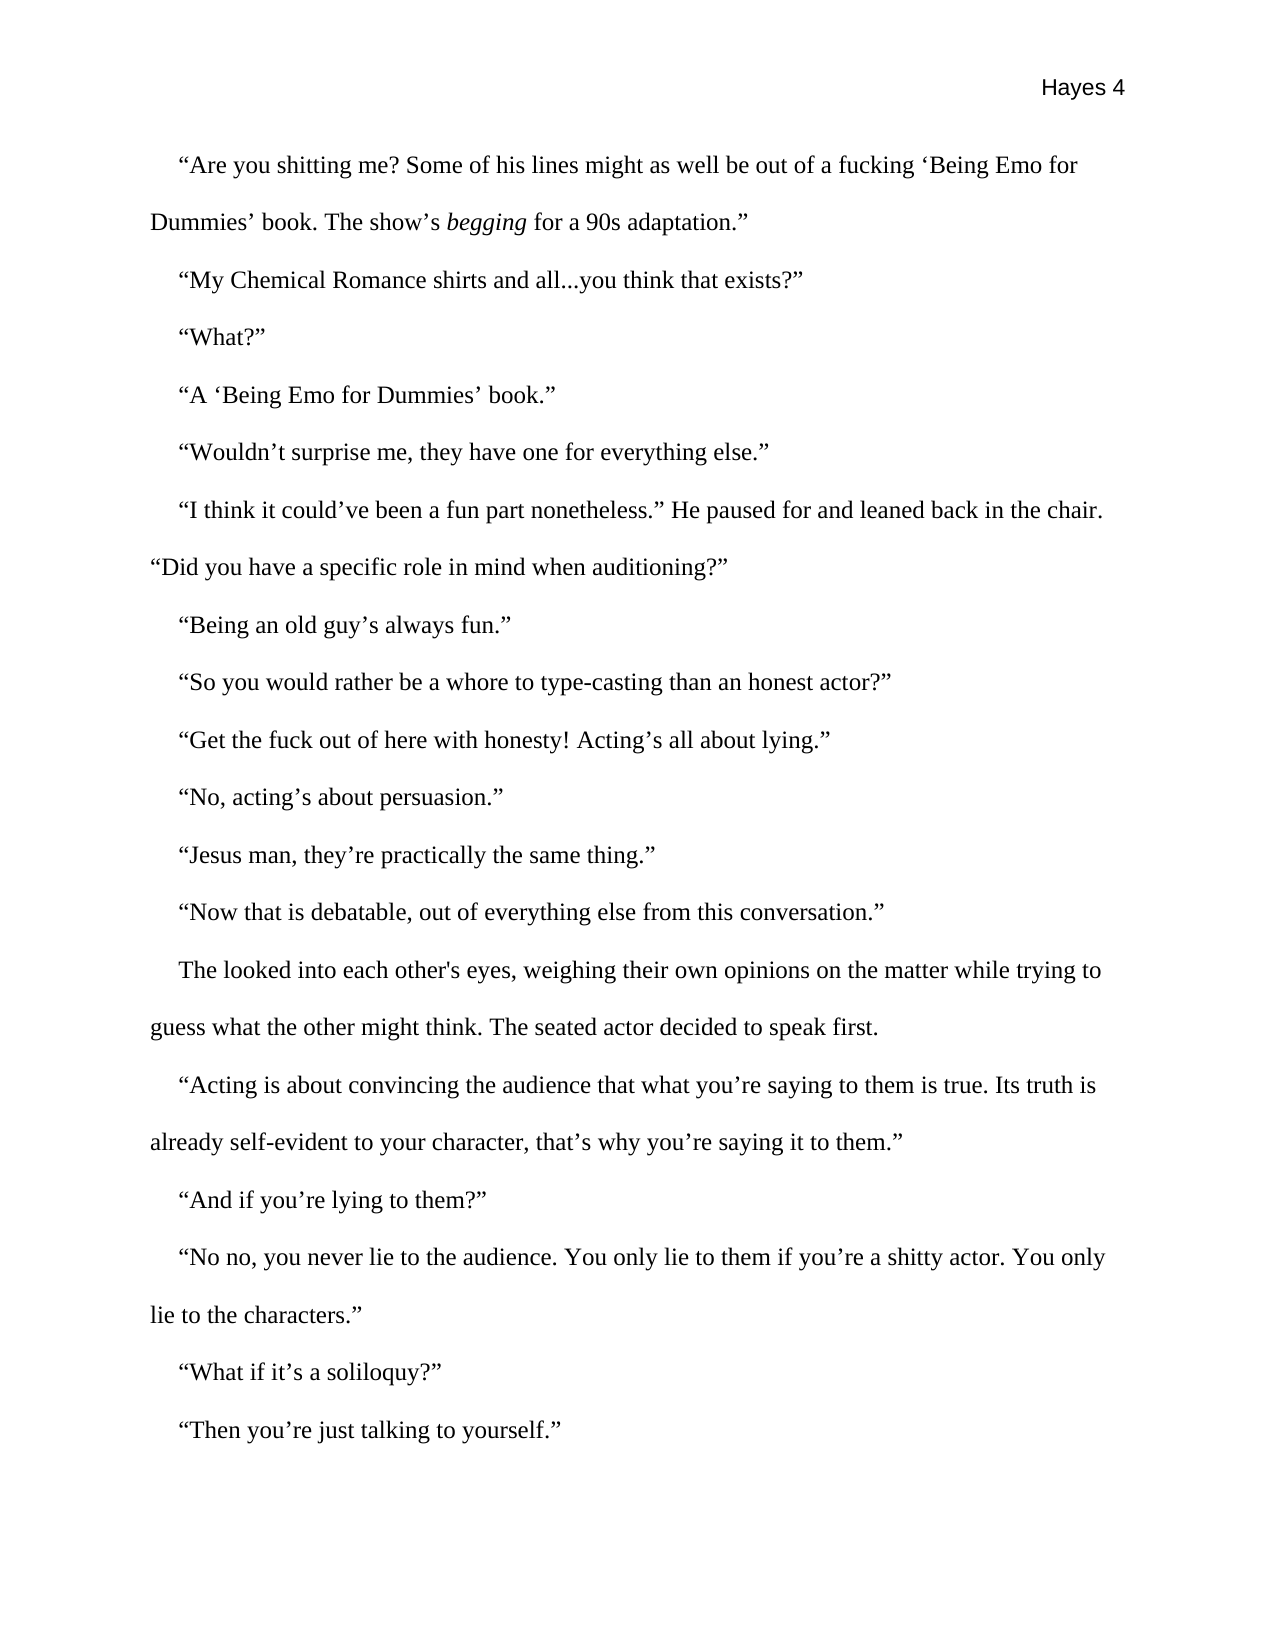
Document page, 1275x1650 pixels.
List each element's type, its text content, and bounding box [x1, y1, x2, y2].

text “Are you shitting me? Some of his lines might as well be out of a fucking ‘Being Emo for Dummies’ book. The show’s begging for a 90s adaptation.” [150, 150, 1125, 236]
text “No no, you never lie to the audience. You only lie to them if you’re a shitty actor. You only lie to the characters.” [150, 1242, 1125, 1329]
text “What?” [150, 322, 1125, 351]
text “Now that is debatable, out of everything else from this conversation.” [150, 897, 1125, 926]
text “What if it’s a soliloquy?” [150, 1357, 1125, 1386]
text “So you would rather be a whore to type-casting than an honest actor?” [150, 667, 1125, 696]
text “And if you’re lying to them?” [150, 1185, 1125, 1214]
text “Get the fuck out of here with honesty! Acting’s all about lying.” [150, 725, 1125, 754]
text “No, acting’s about persuasion.” [150, 782, 1125, 811]
text “A ‘Being Emo for Dummies’ book.” [150, 380, 1125, 409]
text The looked into each other's eyes, weighing their own opinions on the matter while trying to guess what the other might think. The seated actor decided to speak first. [150, 955, 1125, 1041]
text “My Chemical Romance shirts and all...you think that exists?” [150, 265, 1125, 294]
text “Then you’re just talking to yourself.” [150, 1415, 1125, 1444]
text “Acting is about convincing the audience that what you’re saying to them is true. Its truth is already self-evident to your character, that’s why you’re saying it to them.” [150, 1070, 1125, 1156]
text “Wouldn’t surprise me, they have one for everything else.” [150, 437, 1125, 466]
text “I think it could’ve been a fun part nonetheless.” He paused for and leaned back in the chair. “Did you have a specific role in mind when auditioning?” [150, 495, 1125, 581]
text “Being an old guy’s always fun.” [150, 610, 1125, 639]
text “Jesus man, they’re practically the same thing.” [150, 840, 1125, 869]
